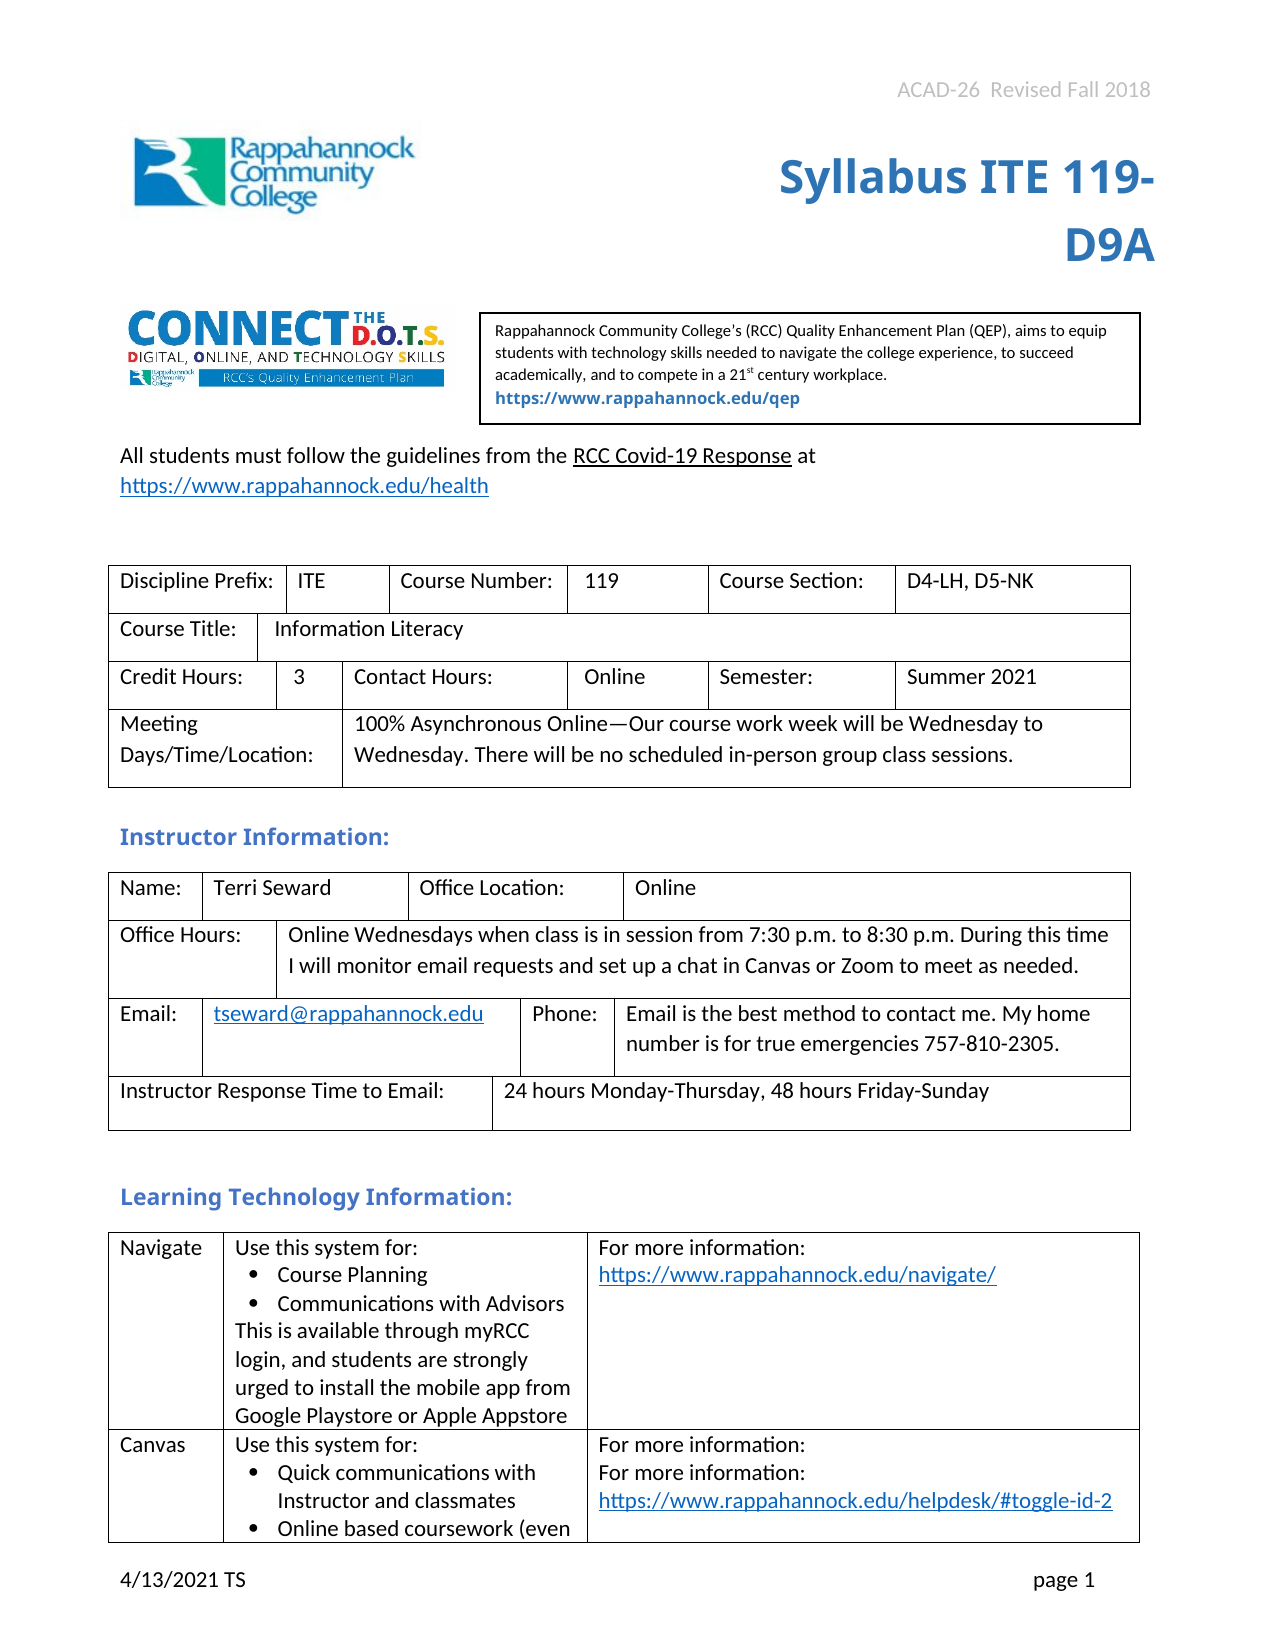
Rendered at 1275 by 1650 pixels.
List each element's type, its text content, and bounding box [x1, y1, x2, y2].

table_cell 100% Asynchronous Online—Our course work week will be Wednesday to Wednesday. There will be no scheduled in-person group class sessions. [343, 710, 1130, 787]
table_cell 24 hours Monday-Thursday, 48 hours Friday-Sunday [493, 1077, 1130, 1130]
table_header Name: [109, 873, 202, 919]
table_header Online [624, 873, 1130, 919]
table_header 119 [568, 566, 708, 613]
table_cell Email is the best method to contact me. My home number is for true emergencies 757-810-2305. [615, 999, 1130, 1076]
table_cell Contact Hours: [343, 662, 567, 708]
table_header Course Number: [390, 566, 567, 613]
text Instructor Information: [120, 788, 1155, 853]
table_cell Phone: [521, 999, 614, 1076]
subtitle Syllabus ITE 119-D9A [120, 145, 1155, 275]
table_cell Canvas [109, 1430, 223, 1542]
table_cell Online [568, 662, 708, 708]
table_cell Summer 2021 [896, 662, 1130, 708]
table_cell Instructor Response Time to Email: [109, 1077, 492, 1130]
picture [120, 304, 455, 391]
table_cell Meeting Days/Time/Location: [109, 710, 342, 787]
table_header D4-LH, D5-NK [896, 566, 1130, 613]
table_cell Course Title: [109, 614, 257, 661]
table_header Navigate [109, 1233, 223, 1429]
table_cell Information Literacy [258, 614, 1130, 661]
picture [120, 120, 447, 222]
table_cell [224, 1430, 587, 1542]
table_header Use this system for: Course Planning Communications with Advisors This is available through myRCC login, and students are strongly urged to install the mobile app from Google Playstore or Apple Appstore [224, 1233, 587, 1429]
text Learning Technology Information: [120, 1181, 1155, 1212]
table_cell Office Hours: [109, 921, 276, 998]
table_cell tseward@rappahannock.edu [203, 999, 520, 1076]
table_cell Email: [109, 999, 202, 1076]
table_header Course Section: [709, 566, 895, 613]
table_cell 3 [277, 662, 342, 708]
table_cell Online Wednesdays when class is in session from 7:30 p.m. to 8:30 p.m. During this time I will monitor email requests and set up a chat in Canvas or Zoom to meet as needed. [277, 921, 1130, 998]
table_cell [588, 1430, 1139, 1542]
table_header Office Location: [409, 873, 623, 919]
table_header Terri Seward [203, 873, 408, 919]
table_cell Credit Hours: [109, 662, 276, 708]
table_header ITE [287, 566, 389, 613]
table_header For more information: https://www.rappahannock.edu/navigate/ [588, 1233, 1139, 1429]
table_header Discipline Prefix: [109, 566, 286, 613]
text All students must follow the guidelines from the RCC Covid-19 Response at https://www.rappahannock.edu/health [120, 441, 1155, 499]
table_cell Semester: [709, 662, 895, 708]
